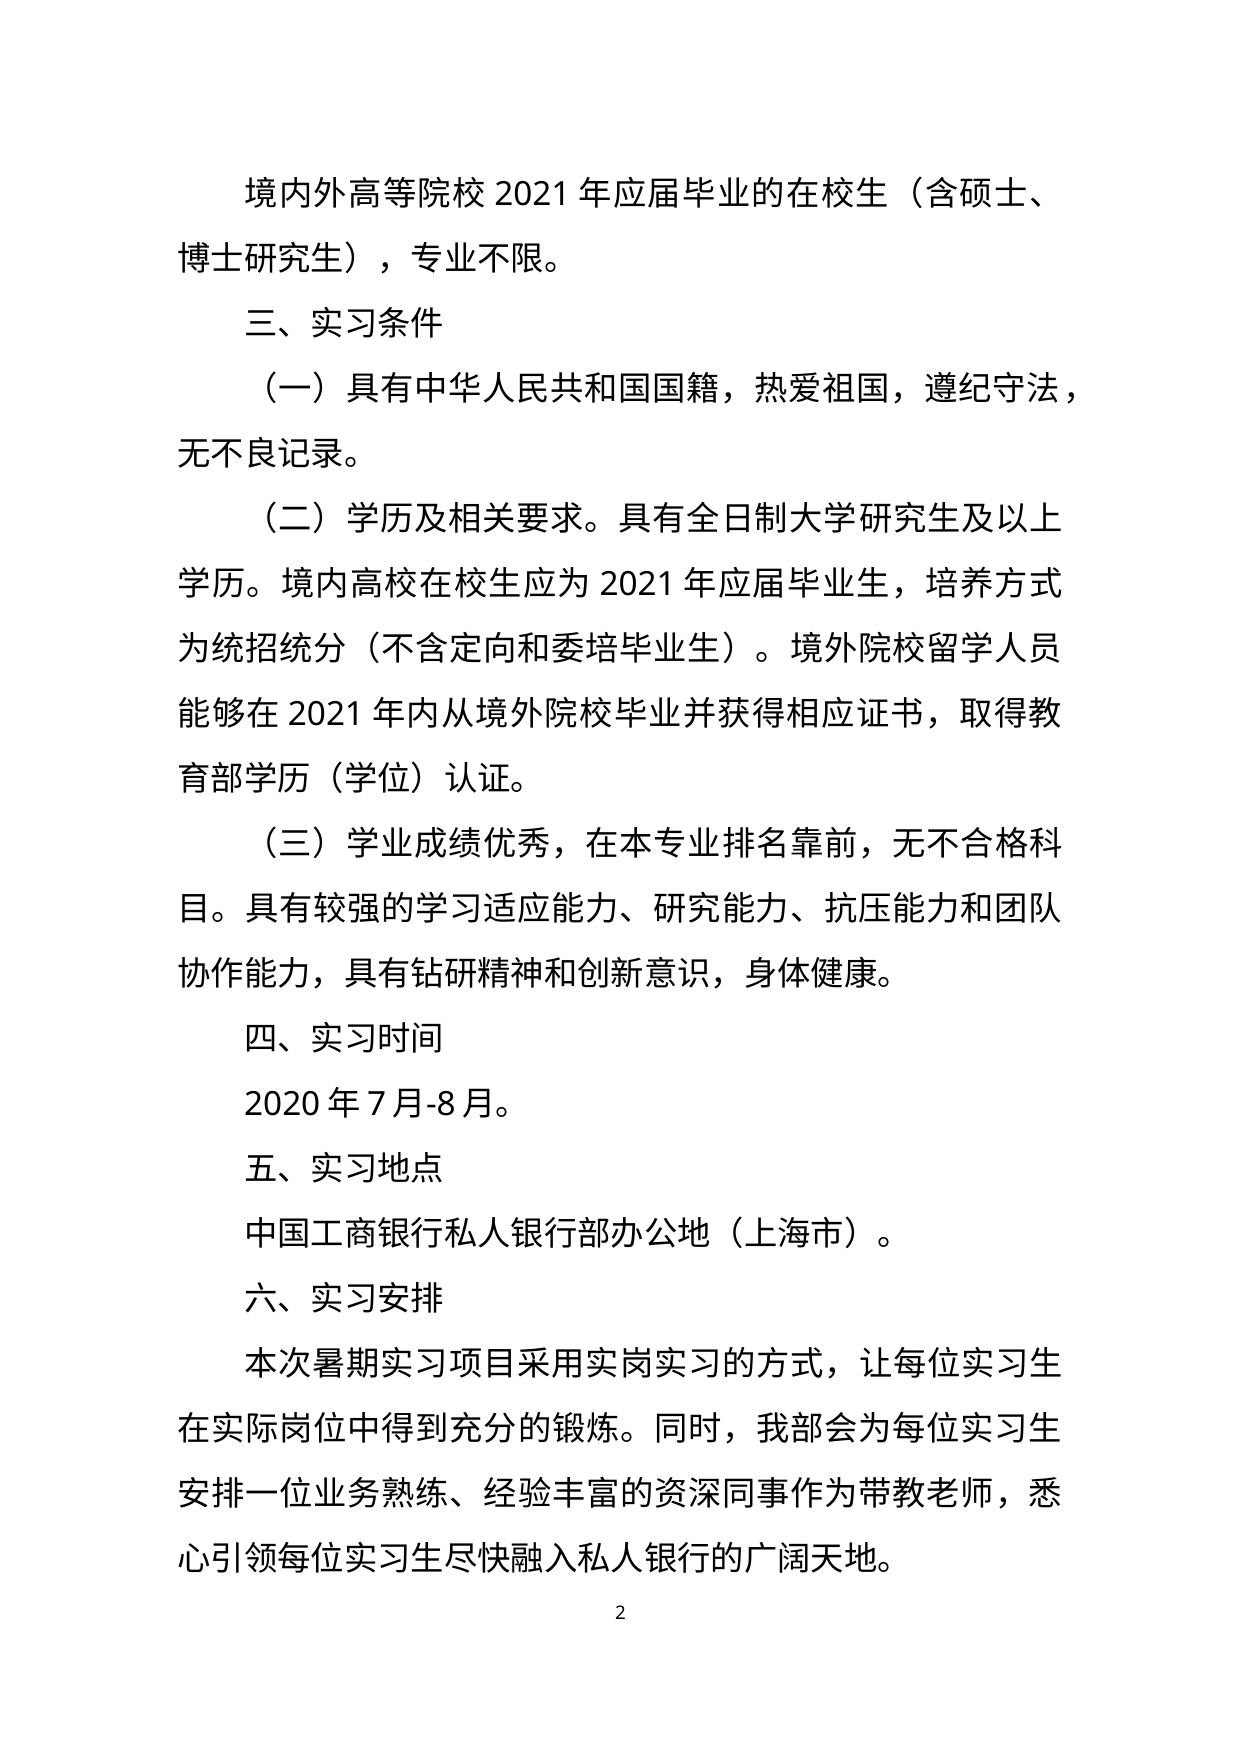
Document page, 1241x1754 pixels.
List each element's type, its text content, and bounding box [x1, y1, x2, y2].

text 五、实习地点 [177, 1134, 1063, 1199]
text 四、实习时间 [177, 1004, 1063, 1069]
text 境内外高等院校2021年应届毕业的在校生（含硕士、博士研究生），专业不限。 [177, 159, 1063, 289]
text 本次暑期实习项目采用实岗实习的方式，让每位实习生在实际岗位中得到充分的锻炼。同时，我部会为每位实习生安排一位业务熟练、经验丰富的资深同事作为带教老师，悉心引领每位实习生尽快融入私人银行的广阔天地。 [177, 1329, 1063, 1589]
text （三）学业成绩优秀，在本专业排名靠前，无不合格科目。具有较强的学习适应能力、研究能力、抗压能力和团队协作能力，具有钻研精神和创新意识，身体健康。 [177, 809, 1063, 1004]
text 三、实习条件 [177, 289, 1063, 354]
text （二）学历及相关要求。具有全日制大学研究生及以上学历。境内高校在校生应为2021年应届毕业生，培养方式为统招统分（不含定向和委培毕业生）。境外院校留学人员能够在2021年内从境外院校毕业并获得相应证书，取得教育部学历（学位）认证。 [177, 484, 1063, 809]
text 六、实习安排 [177, 1264, 1063, 1329]
text （一）具有中华人民共和国国籍，热爱祖国，遵纪守法，无不良记录。 [177, 354, 1063, 484]
text 中国工商银行私人银行部办公地（上海市）。 [177, 1199, 1063, 1264]
text 2020年7月-8月。 [177, 1069, 1063, 1134]
